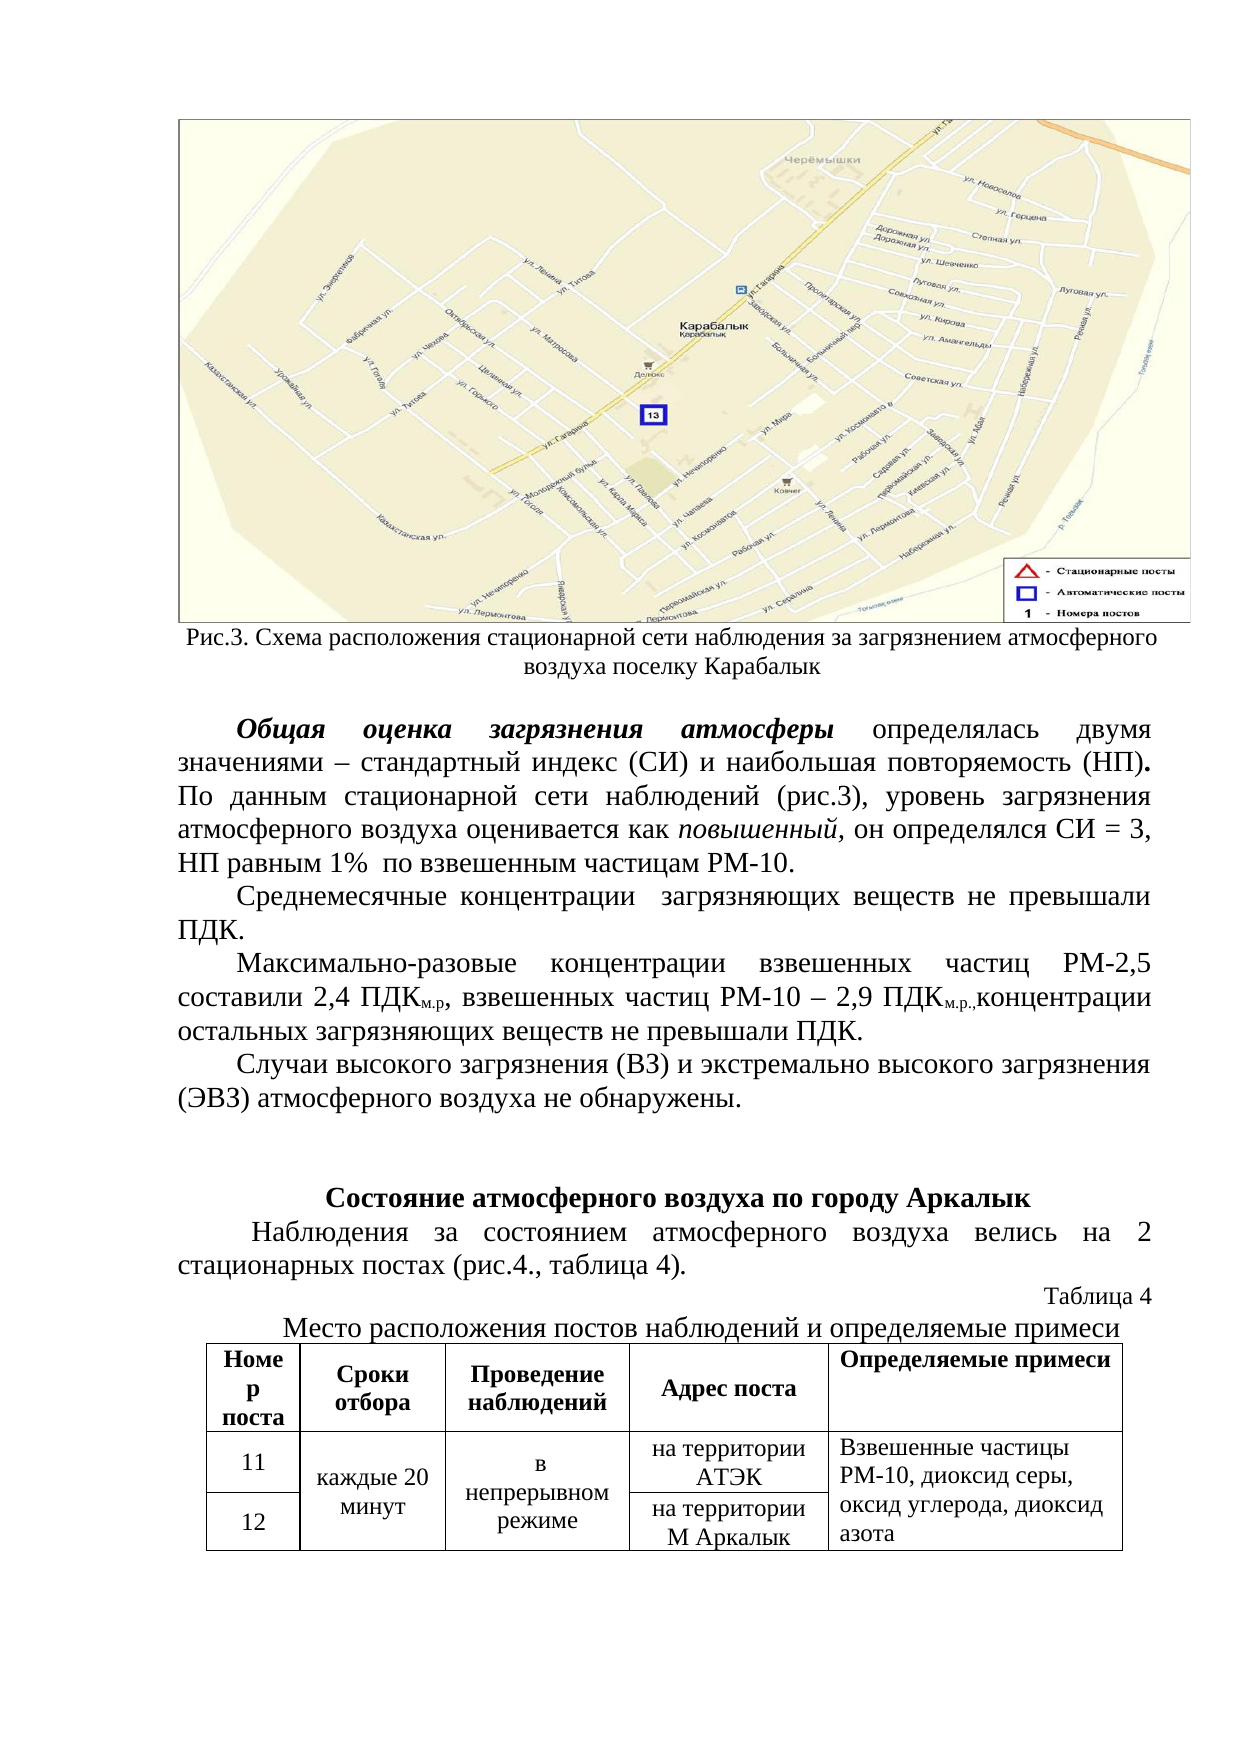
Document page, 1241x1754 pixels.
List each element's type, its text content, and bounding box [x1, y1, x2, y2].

text Таблица 4 [177, 1281, 1152, 1310]
table_cell Взвешенные частицы РМ-10, диоксид серы, оксид углерода, диоксид азота [829, 1432, 1122, 1550]
table_cell на территории М Аркалык [630, 1493, 828, 1550]
text Рис.3. Схема расположения стационарной сети наблюдения за загрязнением атмосферного воздуха поселку Карабалык [177, 623, 1166, 680]
table_cell на территории АТЭК [630, 1432, 828, 1492]
table_cell в непрерывном режиме [446, 1432, 629, 1550]
table_cell 11 [207, 1432, 299, 1492]
text Наблюдения за состоянием атмосферного воздуха велись на 2 стационарных постах (рис.4., таблица 4). [177, 1214, 1152, 1281]
table_header Адрес поста [630, 1344, 828, 1431]
table_header Определяемые примеси [829, 1344, 1122, 1431]
table_cell 12 [207, 1493, 299, 1550]
text Среднемесячные концентрации загрязняющих веществ не превышали ПДК. [177, 878, 1152, 946]
table_cell каждые 20 минут [301, 1432, 445, 1550]
text Общая оценка загрязнения атмосферы определялась двумя значениями – стандартный индекс (СИ) и наибольшая повторяемость (НП). По данным стационарной сети наблюдений (рис.3), уровень загрязнения атмосферного воздуха оценивается как повышенный, он определялся СИ = 3, НП равным 1% по взвешенным частицам РМ-10. [177, 711, 1152, 878]
list Состояние атмосферного воздуха по городу Аркалык [325, 1180, 1152, 1214]
text Максимально-разовые концентрации взвешенных частиц РМ-2,5 составили 2,4 ПДКм.р, взвешенных частиц РМ-10 – 2,9 ПДКм.р.,концентрации остальных загрязняющих веществ не превышали ПДК. [177, 946, 1152, 1046]
text Случаи высокого загрязнения (ВЗ) и экстремально высокого загрязнения (ЭВЗ) атмосферного воздуха не обнаружены. [177, 1046, 1152, 1113]
table_header Сроки отбора [301, 1344, 445, 1431]
picture [177, 118, 1191, 623]
table_header Номер поста [207, 1344, 299, 1431]
table_header Проведение наблюдений [446, 1344, 629, 1431]
text Место расположения постов наблюдений и определяемые примеси [177, 1310, 1152, 1343]
